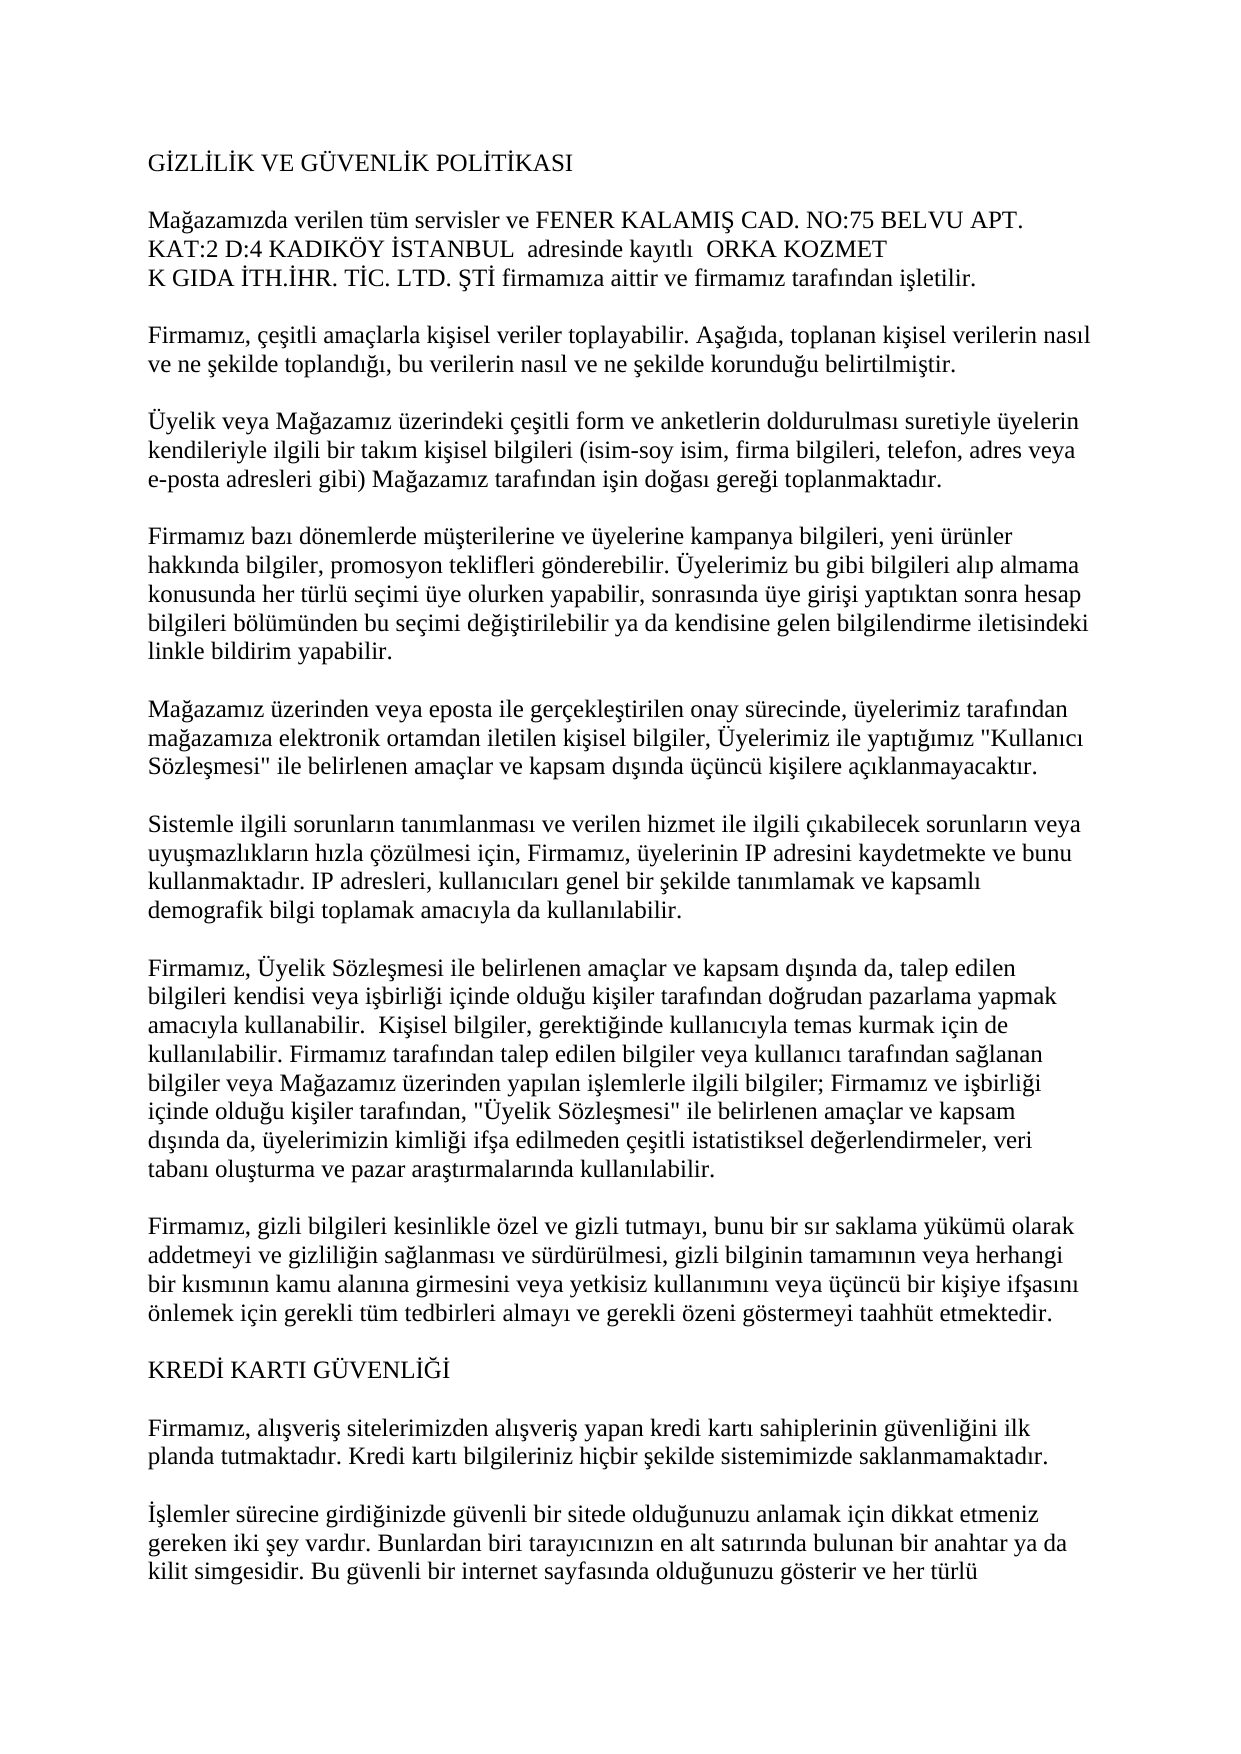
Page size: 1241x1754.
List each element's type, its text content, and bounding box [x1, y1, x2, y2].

text Firmamız, çeşitli amaçlarla kişisel veriler toplayabilir. Aşağıda, toplanan kişisel verilerin nasıl ve ne şekilde toplandığı, bu verilerin nasıl ve ne şekilde korunduğu belirtilmiştir. [148, 320, 1093, 378]
text KREDİ KARTI GÜVENLİĞİ [148, 1355, 1093, 1384]
text Firmamız, alışveriş sitelerimizden alışveriş yapan kredi kartı sahiplerinin güvenliğini ilk planda tutmaktadır. Kredi kartı bilgileriniz hiçbir şekilde sistemimizde saklanmamaktadır. [148, 1413, 1093, 1470]
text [148, 1499, 1093, 1585]
text Firmamız bazı dönemlerde müşterilerine ve üyelerine kampanya bilgileri, yeni ürünler hakkında bilgiler, promosyon teklifleri gönderebilir. Üyelerimiz bu gibi bilgileri alıp almama konusunda her türlü seçimi üye olurken yapabilir, sonrasında üye girişi yaptıktan sonra hesap bilgileri bölümünden bu seçimi değiştirilebilir ya da kendisine gelen bilgilendirme iletisindeki linkle bildirim yapabilir. [148, 521, 1093, 665]
text Mağazamız üzerinden veya eposta ile gerçekleştirilen onay sürecinde, üyelerimiz tarafından mağazamıza elektronik ortamdan iletilen kişisel bilgiler, Üyelerimiz ile yaptığımız "Kullanıcı Sözleşmesi" ile belirlenen amaçlar ve kapsam dışında üçüncü kişilere açıklanmayacaktır. [148, 694, 1093, 780]
text Sistemle ilgili sorunların tanımlanması ve verilen hizmet ile ilgili çıkabilecek sorunların veya uyuşmazlıkların hızla çözülmesi için, Firmamız, üyelerinin IP adresini kaydetmekte ve bunu kullanmaktadır. IP adresleri, kullanıcıları genel bir şekilde tanımlamak ve kapsamlı demografik bilgi toplamak amacıyla da kullanılabilir. [148, 809, 1093, 924]
text Firmamız, gizli bilgileri kesinlikle özel ve gizli tutmayı, bunu bir sır saklama yükümü olarak addetmeyi ve gizliliğin sağlanması ve sürdürülmesi, gizli bilginin tamamının veya herhangi bir kısmının kamu alanına girmesini veya yetkisiz kullanımını veya üçüncü bir kişiye ifşasını önlemek için gerekli tüm tedbirleri almayı ve gerekli özeni göstermeyi taahhüt etmektedir. [148, 1211, 1093, 1326]
text GİZLİLİK VE GÜVENLİK POLİTİKASI [148, 148, 1093, 176]
text Mağazamızda verilen tüm servisler ve FENER KALAMIŞ CAD. NO:75 BELVU APT. KAT:2 D:4 KADIKÖY İSTANBUL adresinde kayıtlı ORKA KOZMET [148, 205, 1093, 263]
text Üyelik veya Mağazamız üzerindeki çeşitli form ve anketlerin doldurulması suretiyle üyelerin kendileriyle ilgili bir takım kişisel bilgileri (isim-soy isim, firma bilgileri, telefon, adres veya e-posta adresleri gibi) Mağazamız tarafından işin doğası gereği toplanmaktadır. [148, 406, 1093, 493]
text K GIDA İTH.İHR. TİC. LTD. ŞTİ firmamıza aittir ve firmamız tarafından işletilir. [148, 263, 1093, 291]
text Firmamız, Üyelik Sözleşmesi ile belirlenen amaçlar ve kapsam dışında da, talep edilen bilgileri kendisi veya işbirliği içinde olduğu kişiler tarafından doğrudan pazarlama yapmak amacıyla kullanabilir. Kişisel bilgiler, gerektiğinde kullanıcıyla temas kurmak için de kullanılabilir. Firmamız tarafından talep edilen bilgiler veya kullanıcı tarafından sağlanan bilgiler veya Mağazamız üzerinden yapılan işlemlerle ilgili bilgiler; Firmamız ve işbirliği içinde olduğu kişiler tarafından, "Üyelik Sözleşmesi" ile belirlenen amaçlar ve kapsam dışında da, üyelerimizin kimliği ifşa edilmeden çeşitli istatistiksel değerlendirmeler, veri tabanı oluşturma ve pazar araştırmalarında kullanılabilir. [148, 953, 1093, 1183]
